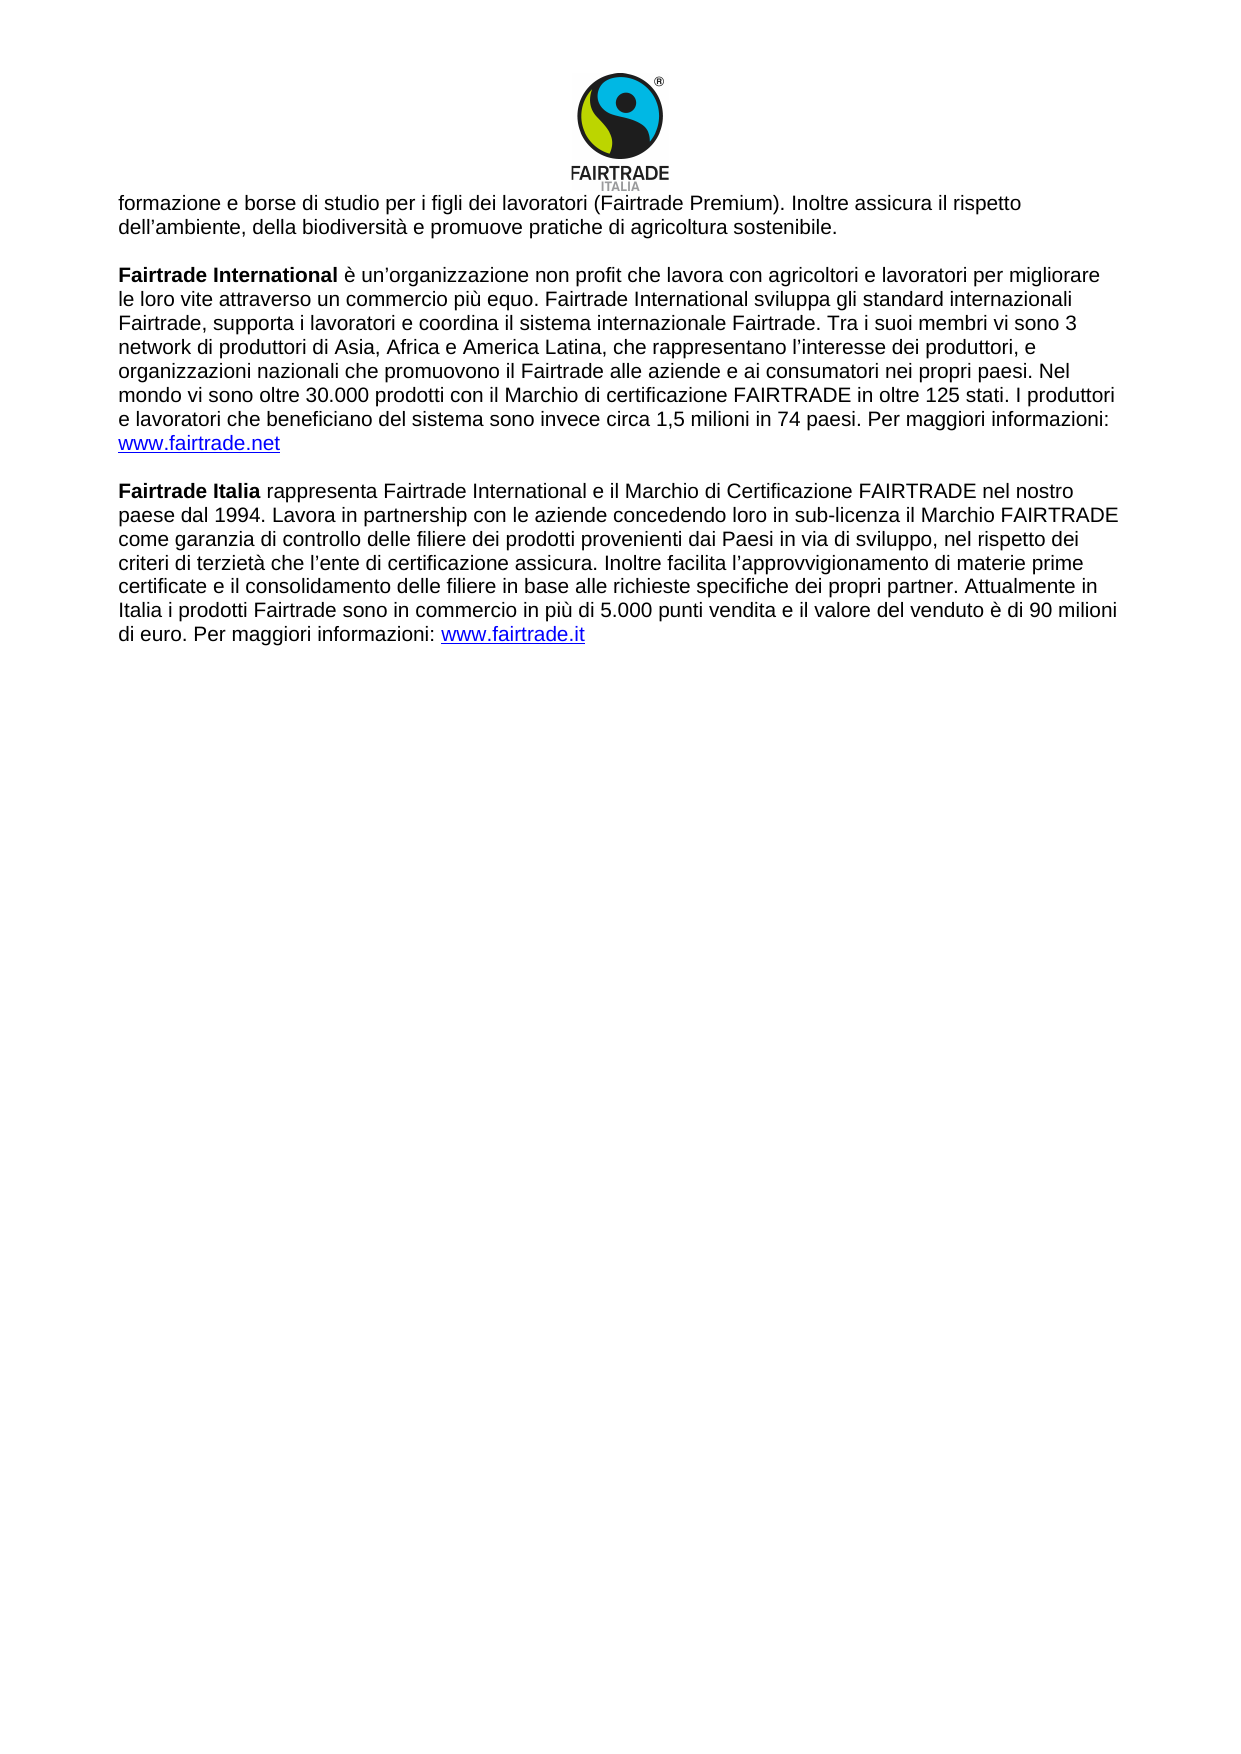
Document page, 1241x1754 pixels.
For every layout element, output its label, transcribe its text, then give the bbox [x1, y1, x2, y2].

text Fairtrade Italia rappresenta Fairtrade International e il Marchio di Certificazione FAIRTRADE nel nostro paese dal 1994. Lavora in partnership con le aziende concedendo loro in sub-licenza il Marchio FAIRTRADE come garanzia di controllo delle filiere dei prodotti provenienti dai Paesi in via di sviluppo, nel rispetto dei criteri di terzietà che l’ente di certificazione assicura. Inoltre facilita l’approvvigionamento di materie prime certificate e il consolidamento delle filiere in base alle richieste specifiche dei propri partner. Attualmente in Italia i prodotti Fairtrade sono in commercio in più di 5.000 punti vendita e il valore del venduto è di 90 milioni di euro. Per maggiori informazioni: www.fairtrade.it [118, 478, 1122, 646]
picture [571, 73, 669, 191]
text Fairtrade International è un’organizzazione non profit che lavora con agricoltori e lavoratori per migliorare le loro vite attraverso un commercio più equo. Fairtrade International sviluppa gli standard internazionali Fairtrade, supporta i lavoratori e coordina il sistema internazionale Fairtrade. Tra i suoi membri vi sono 3 network di produttori di Asia, Africa e America Latina, che rappresentano l’interesse dei produttori, e organizzazioni nazionali che promuovono il Fairtrade alle aziende e ai consumatori nei propri paesi. Nel mondo vi sono oltre 30.000 prodotti con il Marchio di certificazione FAIRTRADE in oltre 125 stati. I produttori e lavoratori che beneficiano del sistema sono invece circa 1,5 milioni in 74 paesi. Per maggiori informazioni: www.fairtrade.net [118, 263, 1122, 454]
